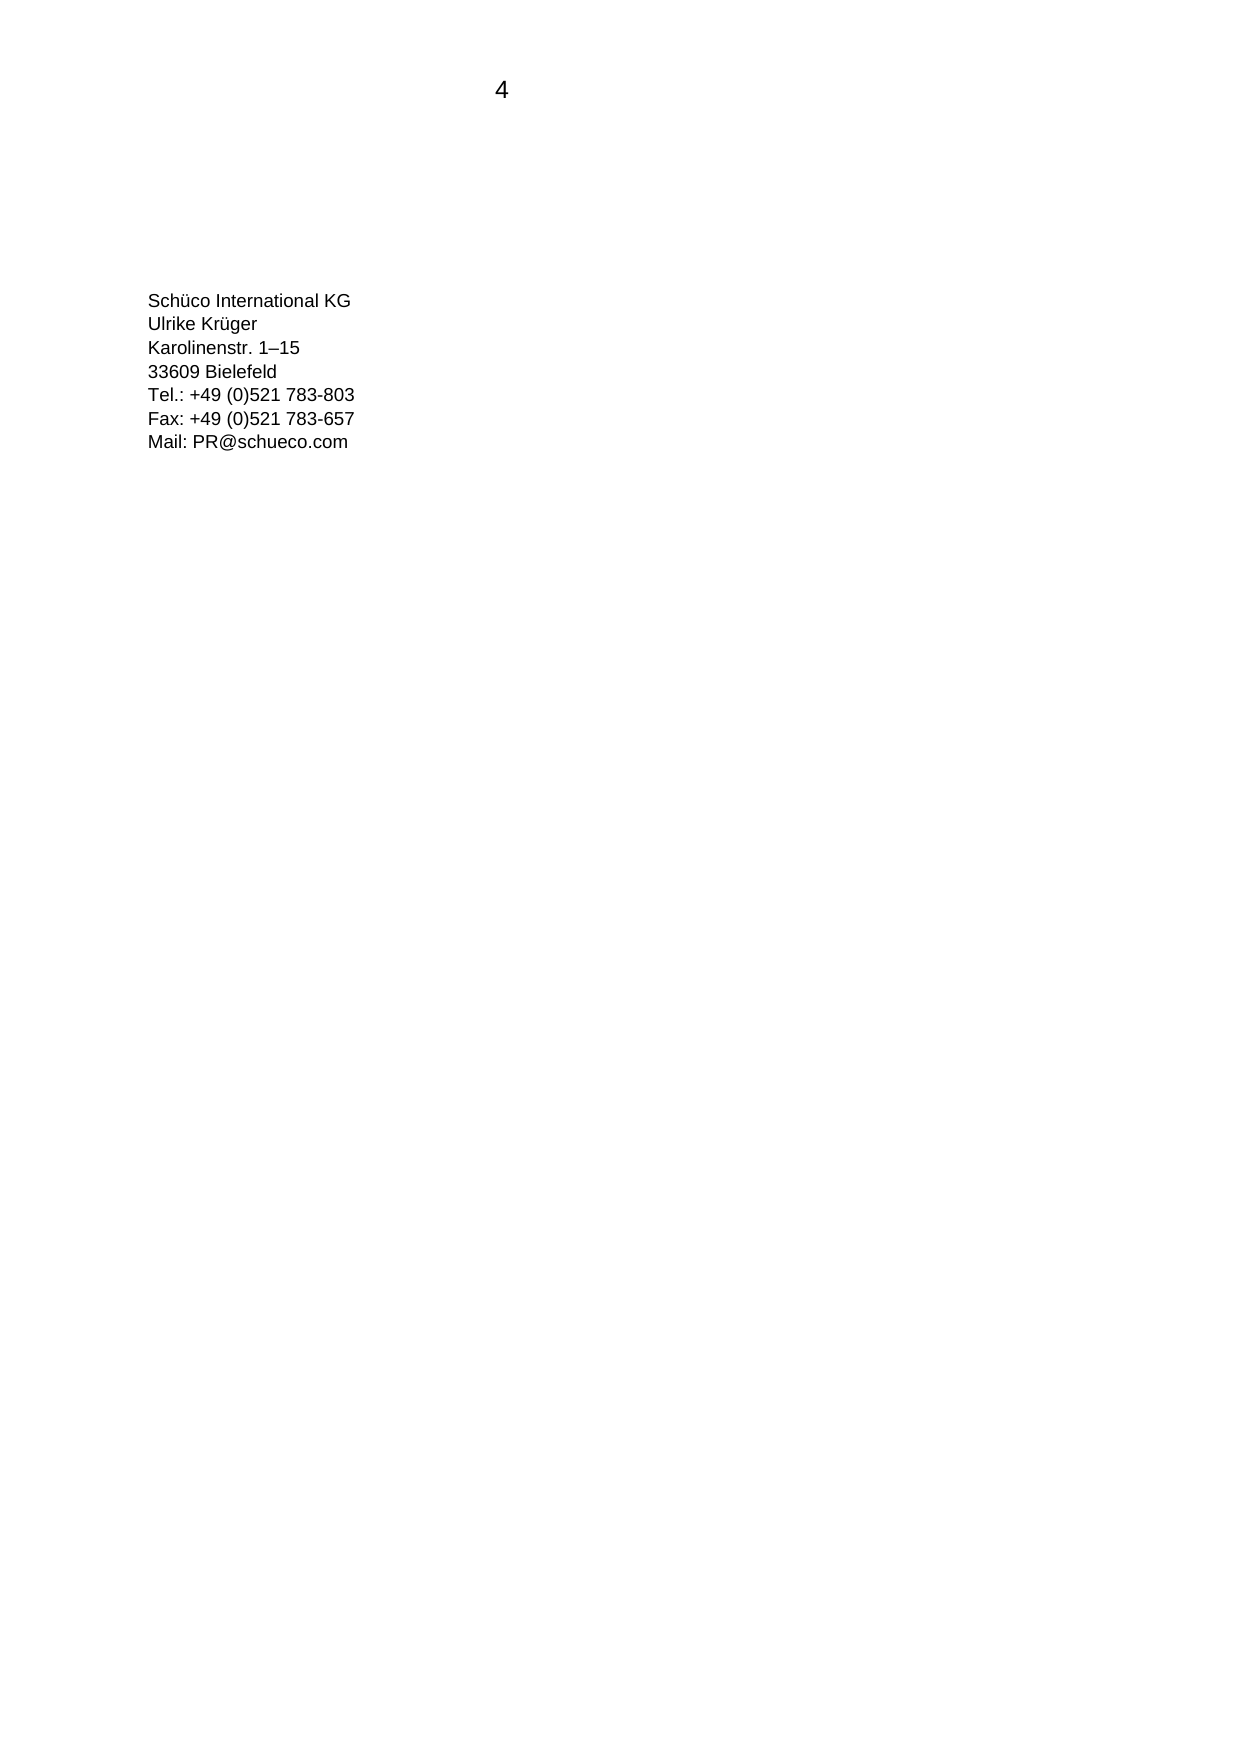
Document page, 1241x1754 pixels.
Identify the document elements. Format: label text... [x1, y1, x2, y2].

text Karolinenstr. 1–15 [148, 337, 856, 358]
text Ulrike Krüger [148, 313, 856, 335]
text 33609 Bielefeld [148, 360, 856, 382]
text Schüco International KG [148, 289, 856, 311]
text Fax: +49 (0)521 783-657 [148, 408, 856, 429]
text Tel.: +49 (0)521 783-803 [148, 384, 856, 406]
text Mail: PR@schueco.com [148, 431, 856, 453]
